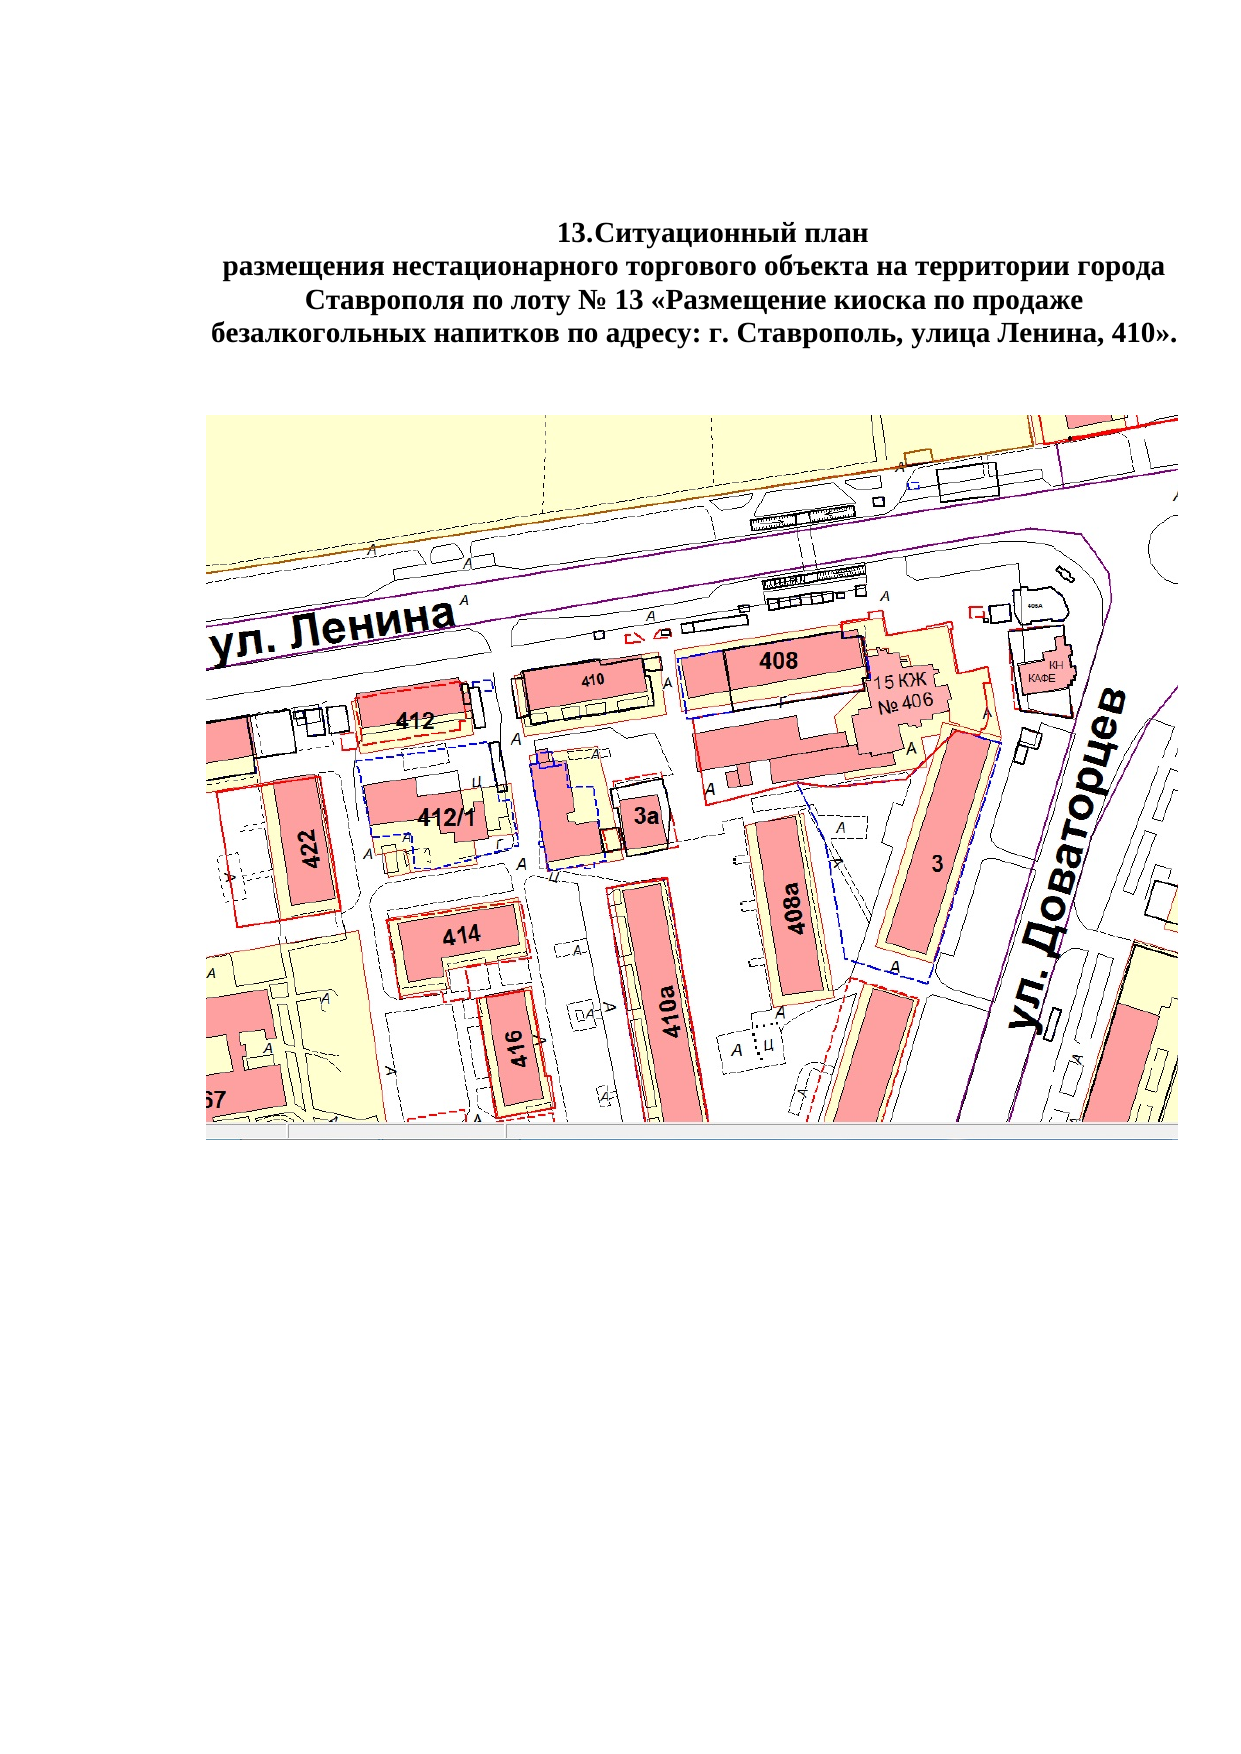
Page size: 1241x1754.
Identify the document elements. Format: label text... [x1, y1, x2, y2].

list Ситуационный план [244, 215, 1181, 248]
picture [206, 415, 1178, 1140]
text размещения нестационарного торгового объекта на территории города Ставрополя по лоту № 13 «Размещение киоска по продаже безалкогольных напитков по адресу: г. Ставрополь, улица Ленина, 410». [207, 248, 1181, 349]
